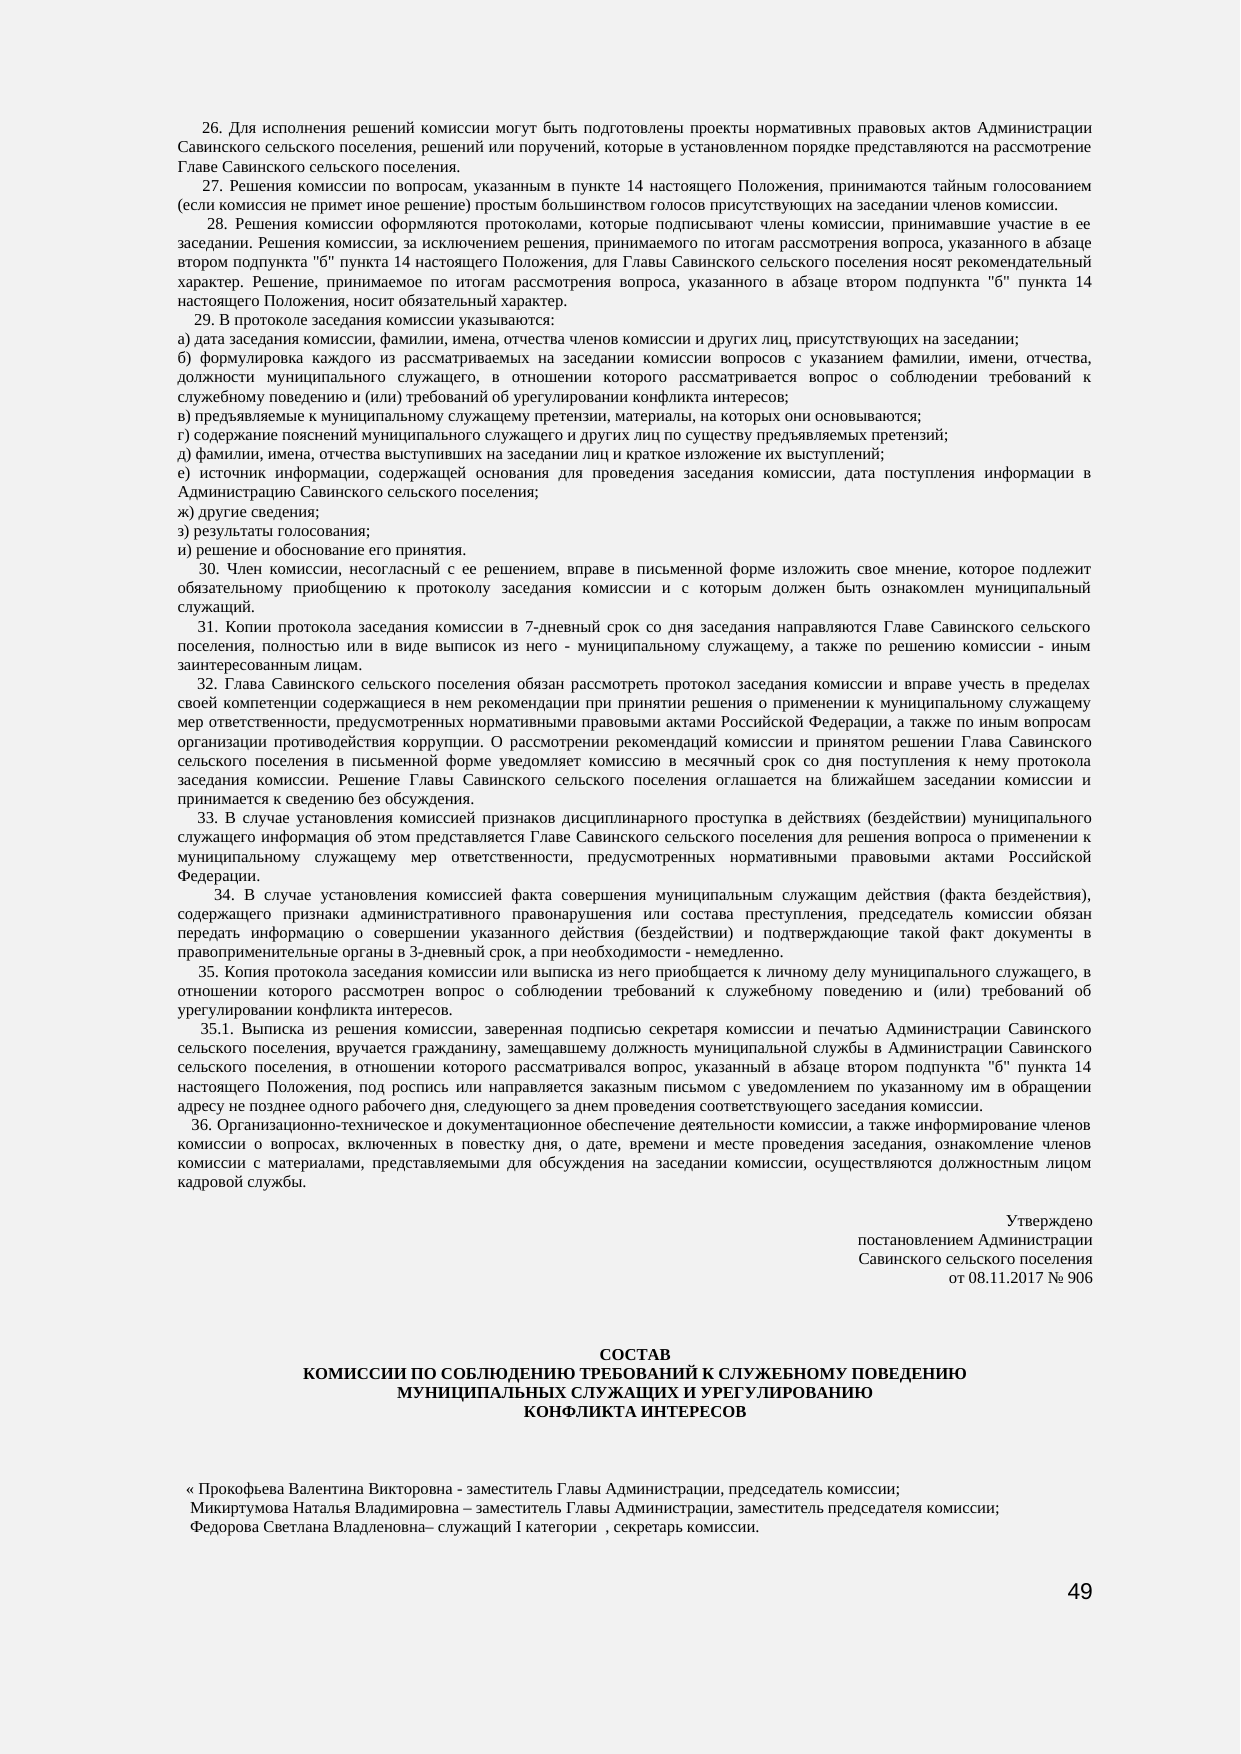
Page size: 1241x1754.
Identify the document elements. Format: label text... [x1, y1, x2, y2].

text 35.1. Выписка из решения комиссии, заверенная подписью секретаря комиссии и печатью Администрации Савинского сельского поселения, вручается гражданину, замещавшему должность муниципальной службы в Администрации Савинского сельского поселения, в отношении которого рассматривался вопрос, указанный в абзаце втором подпункта "б" пункта 14 настоящего Положения, под роспись или направляется заказным письмом с уведомлением по указанному им в обращении адресу не позднее одного рабочего дня, следующего за днем проведения соответствующего заседания комиссии. [177, 1019, 1093, 1115]
text 30. Член комиссии, несогласный с ее решением, вправе в письменной форме изложить свое мнение, которое подлежит обязательному приобщению к протоколу заседания комиссии и с которым должен быть ознакомлен муниципальный служащий. [177, 559, 1093, 616]
text з) результаты голосования; [177, 521, 1093, 540]
text Микиртумова Наталья Владимировна – заместитель Главы Администрации, заместитель председателя комиссии; [177, 1498, 1093, 1517]
text постановлением Администрации [177, 1230, 1093, 1249]
text 34. В случае установления комиссией факта совершения муниципальным служащим действия (факта бездействия), содержащего признаки административного правонарушения или состава преступления, председатель комиссии обязан передать информацию о совершении указанного действия (бездействии) и подтверждающие такой факт документы в правоприменительные органы в 3-дневный срок, а при необходимости - немедленно. [177, 885, 1093, 961]
title КОНФЛИКТА ИНТЕРЕСОВ [177, 1402, 1093, 1421]
text Федорова Светлана Владленовна– служащий I категории , секретарь комиссии. [177, 1517, 1093, 1536]
text от 08.11.2017 № 906 [177, 1268, 1093, 1287]
text и) решение и обоснование его принятия. [177, 540, 1093, 559]
text 29. В протоколе заседания комиссии указываются: [177, 310, 1093, 329]
text е) источник информации, содержащей основания для проведения заседания комиссии, дата поступления информации в Администрацию Савинского сельского поселения; [177, 463, 1093, 501]
text « Прокофьева Валентина Викторовна - заместитель Главы Администрации, председатель комиссии; [177, 1479, 1093, 1498]
text д) фамилии, имена, отчества выступивших на заседании лиц и краткое изложение их выступлений; [177, 444, 1093, 463]
text 26. Для исполнения решений комиссии могут быть подготовлены проекты нормативных правовых актов Администрации Савинского сельского поселения, решений или поручений, которые в установленном порядке представляются на рассмотрение Главе Савинского сельского поселения. [177, 118, 1093, 176]
text Савинского сельского поселения [177, 1249, 1093, 1268]
text б) формулировка каждого из рассматриваемых на заседании комиссии вопросов с указанием фамилии, имени, отчества, должности муниципального служащего, в отношении которого рассматривается вопрос о соблюдении требований к служебному поведению и (или) требований об урегулировании конфликта интересов; [177, 348, 1093, 406]
text 28. Решения комиссии оформляются протоколами, которые подписывают члены комиссии, принимавшие участие в ее заседании. Решения комиссии, за исключением решения, принимаемого по итогам рассмотрения вопроса, указанного в абзаце втором подпункта "б" пункта 14 настоящего Положения, для Главы Савинского сельского поселения носят рекомендательный характер. Решение, принимаемое по итогам рассмотрения вопроса, указанного в абзаце втором подпункта "б" пункта 14 настоящего Положения, носит обязательный характер. [177, 214, 1093, 310]
title СОСТАВ [177, 1345, 1093, 1364]
title МУНИЦИПАЛЬНЫХ СЛУЖАЩИХ И УРЕГУЛИРОВАНИЮ [177, 1383, 1093, 1402]
text 32. Глава Савинского сельского поселения обязан рассмотреть протокол заседания комиссии и вправе учесть в пределах своей компетенции содержащиеся в нем рекомендации при принятии решения о применении к муниципальному служащему мер ответственности, предусмотренных нормативными правовыми актами Российской Федерации, а также по иным вопросам организации противодействия коррупции. О рассмотрении рекомендаций комиссии и принятом решении Глава Савинского сельского поселения в письменной форме уведомляет комиссию в месячный срок со дня поступления к нему протокола заседания комиссии. Решение Главы Савинского сельского поселения оглашается на ближайшем заседании комиссии и принимается к сведению без обсуждения. [177, 674, 1093, 808]
title КОМИССИИ ПО СОБЛЮДЕНИЮ ТРЕБОВАНИЙ К СЛУЖЕБНОМУ ПОВЕДЕНИЮ [177, 1364, 1093, 1383]
text 27. Решения комиссии по вопросам, указанным в пункте 14 настоящего Положения, принимаются тайным голосованием (если комиссия не примет иное решение) простым большинством голосов присутствующих на заседании членов комиссии. [177, 176, 1093, 214]
text ж) другие сведения; [177, 501, 1093, 521]
text 36. Организационно-техническое и документационное обеспечение деятельности комиссии, а также информирование членов комиссии о вопросах, включенных в повестку дня, о дате, времени и месте проведения заседания, ознакомление членов комиссии с материалами, представляемыми для обсуждения на заседании комиссии, осуществляются должностным лицом кадровой службы. [177, 1115, 1093, 1191]
text в) предъявляемые к муниципальному служащему претензии, материалы, на которых они основываются; [177, 406, 1093, 425]
text г) содержание пояснений муниципального служащего и других лиц по существу предъявляемых претензий; [177, 425, 1093, 444]
text Утверждено [177, 1211, 1093, 1230]
text а) дата заседания комиссии, фамилии, имена, отчества членов комиссии и других лиц, присутствующих на заседании; [177, 329, 1093, 348]
text 35. Копия протокола заседания комиссии или выписка из него приобщается к личному делу муниципального служащего, в отношении которого рассмотрен вопрос о соблюдении требований к служебному поведению и (или) требований об урегулировании конфликта интересов. [177, 961, 1093, 1019]
text 33. В случае установления комиссией признаков дисциплинарного проступка в действиях (бездействии) муниципального служащего информация об этом представляется Главе Савинского сельского поселения для решения вопроса о применении к муниципальному служащему мер ответственности, предусмотренных нормативными правовыми актами Российской Федерации. [177, 808, 1093, 885]
text 31. Копии протокола заседания комиссии в 7-дневный срок со дня заседания направляются Главе Савинского сельского поселения, полностью или в виде выписок из него - муниципальному служащему, а также по решению комиссии - иным заинтересованным лицам. [177, 616, 1093, 674]
